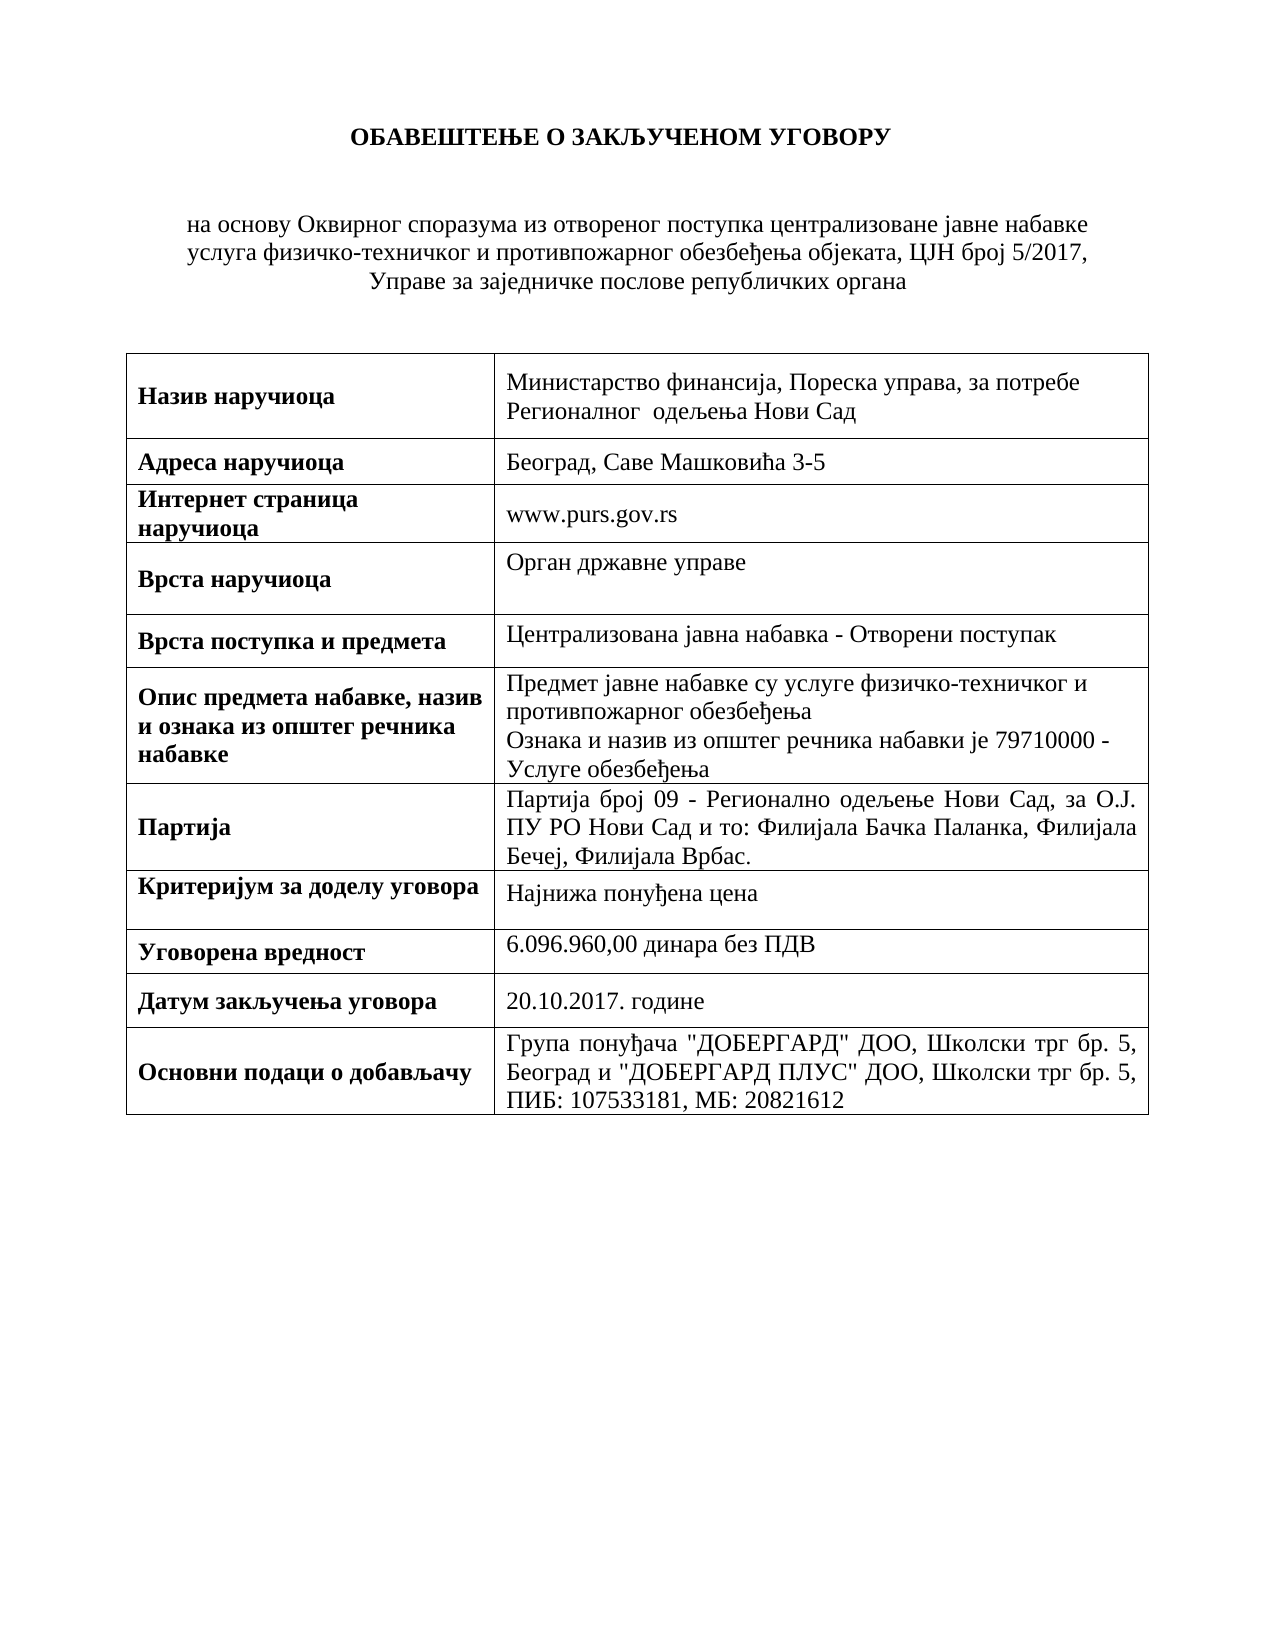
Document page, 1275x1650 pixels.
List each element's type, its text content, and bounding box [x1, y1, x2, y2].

table_cell Најнижа понуђена цена [495, 871, 1148, 928]
table_cell 20.10.2017. године [495, 974, 1148, 1027]
table_cell Датум закључења уговора [127, 974, 494, 1027]
table_cell Интернет страница наручиоца [127, 485, 494, 542]
text на основу Оквирног споразума из отвореног поступка централизоване јавне набавке услуга физичко-техничког и противпожарног обезбеђења објеката, ЦЈН број 5/2017, Управе за заједничке послове републичких органа [150, 209, 1125, 295]
table_cell Адреса наручиоца [127, 439, 494, 483]
table_cell Уговорена вредност [127, 930, 494, 972]
table_cell Београд, Саве Машковића 3-5 [495, 439, 1148, 483]
table_cell www.purs.gov.rs [495, 485, 1148, 542]
table_cell Предмет јавне набавке су услуге физичко-техничког и противпожарног обезбеђења Ознака и назив из општег речника набавки је 79710000 - Услуге обезбеђења [495, 668, 1148, 783]
table_cell Критеријум за доделу уговора [127, 871, 494, 928]
table_cell Партија [127, 784, 494, 870]
table_cell Партија број 09 - Регионално одељење Нови Сад, за О.Ј. ПУ РО Нови Сад и то: Филијала Бачка Паланка, Филијала Бечеј, Филијала Врбас. [495, 784, 1148, 870]
table_cell Врста поступка и предмета [127, 615, 494, 667]
table_header Назив наручиоца [127, 354, 494, 438]
table_header Министарство финансија, Пореска управа, за потребе Регионалног одељења Нови Сад [495, 354, 1148, 438]
table_cell Основни подаци о добављачу [127, 1028, 494, 1114]
text ОБАВЕШТЕЊЕ О ЗАКЉУЧЕНОМ УГОВОРУ [150, 122, 1125, 151]
table_cell Орган државне управе [495, 543, 1148, 614]
table_cell Централизована јавна набавка - Отворени поступак [495, 615, 1148, 667]
table_cell 6.096.960,00 динара без ПДВ [495, 930, 1148, 972]
table_cell Опис предмета набавке, назив и ознака из општег речника набавке [127, 668, 494, 783]
table_cell Група понуђача "ДОБЕРГАРД" ДОО, Школски трг бр. 5, Београд и "ДОБЕРГАРД ПЛУС" ДОО, Школски трг бр. 5, ПИБ: 107533181, МБ: 20821612 [495, 1028, 1148, 1114]
table_cell Врста наручиоца [127, 543, 494, 614]
